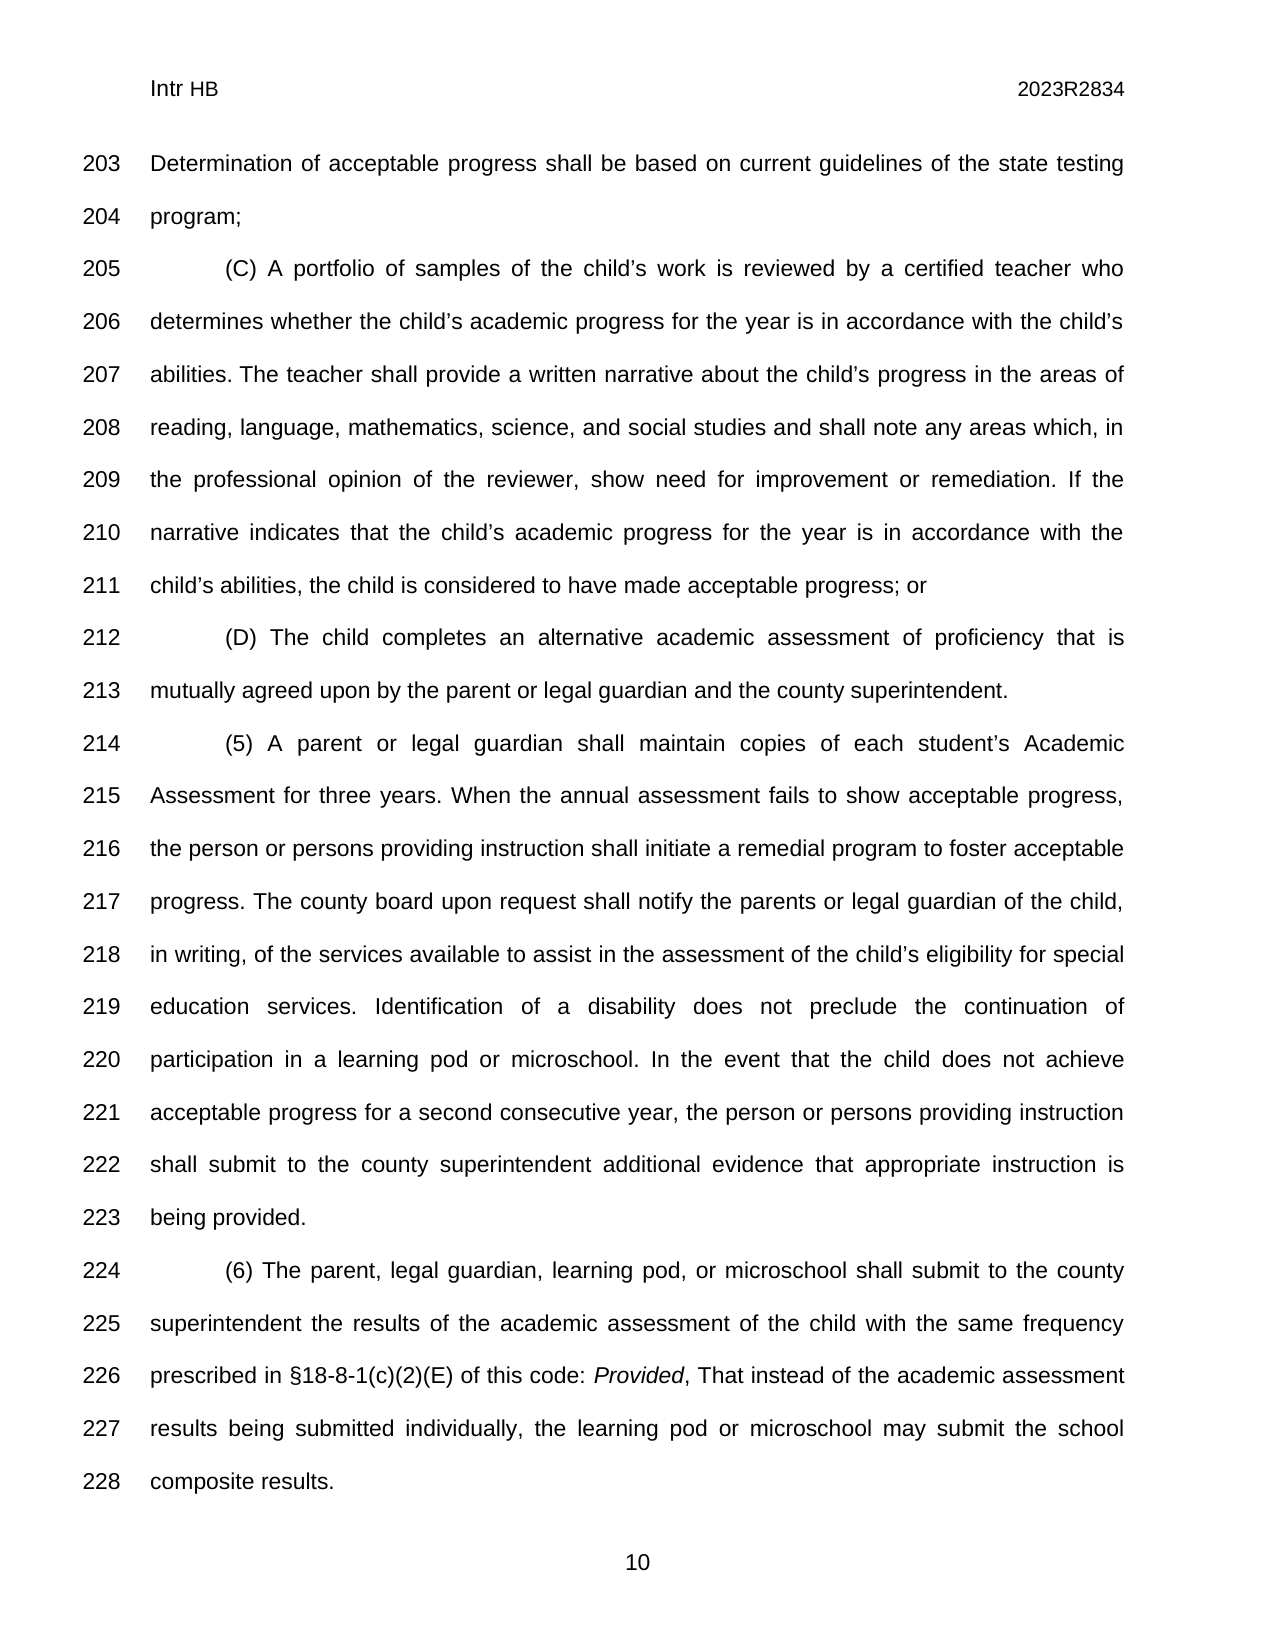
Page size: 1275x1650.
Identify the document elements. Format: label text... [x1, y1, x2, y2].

text (5) A parent or legal guardian shall maintain copies of each student’s Academic Assessment for three years. When the annual assessment fails to show acceptable progress, the person or persons providing instruction shall initiate a remedial program to foster acceptable progress. The county board upon request shall notify the parents or legal guardian of the child, in writing, of the services available to assist in the assessment of the child’s eligibility for special education services. Identification of a disability does not preclude the continuation of participation in a learning pod or microschool. In the event that the child does not achieve acceptable progress for a second consecutive year, the person or persons providing instruction shall submit to the county superintendent additional evidence that appropriate instruction is being provided. [150, 730, 1125, 1231]
text (C) A portfolio of samples of the child’s work is reviewed by a certified teacher who determines whether the child’s academic progress for the year is in accordance with the child’s abilities. The teacher shall provide a written narrative about the child’s progress in the areas of reading, language, mathematics, science, and social studies and shall note any areas which, in the professional opinion of the reviewer, show need for improvement or remediation. If the narrative indicates that the child’s academic progress for the year is in accordance with the child’s abilities, the child is considered to have made acceptable progress; or [150, 255, 1125, 598]
text (D) The child completes an alternative academic assessment of proficiency that is mutually agreed upon by the parent or legal guardian and the county superintendent. [150, 624, 1125, 703]
text (6) The parent, legal guardian, learning pod, or microschool shall submit to the county superintendent the results of the academic assessment of the child with the same frequency prescribed in §18-8-1(c)(2)(E) of this code: Provided, That instead of the academic assessment results being submitted individually, the learning pod or microschool may submit the school composite results. [150, 1257, 1125, 1494]
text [150, 150, 1125, 229]
